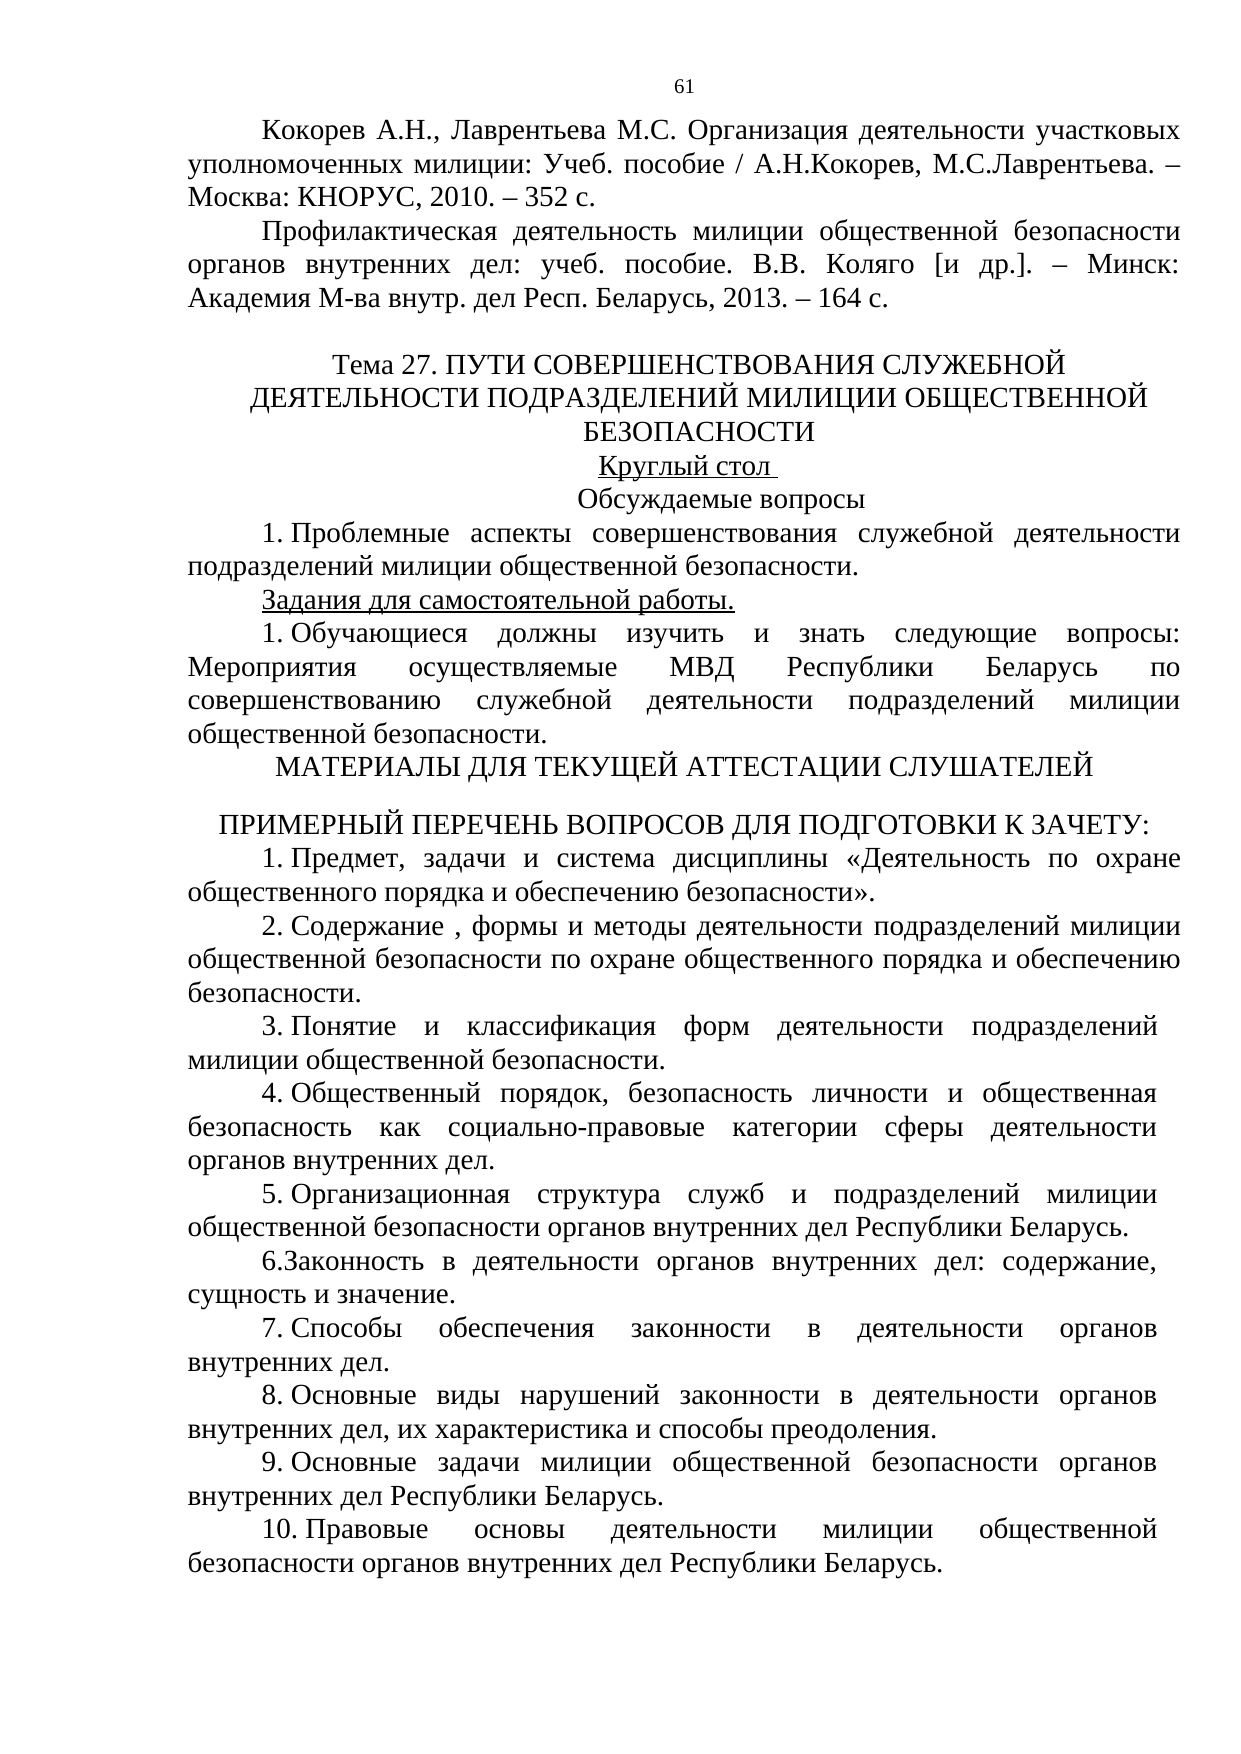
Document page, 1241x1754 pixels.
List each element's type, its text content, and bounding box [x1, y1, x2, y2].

text 9. Основные задачи милиции общественной безопасности органов внутренних дел Республики Беларусь. [187, 1444, 1158, 1511]
text 10. Правовые основы деятельности милиции общественной безопасности органов внутренних дел Республики Беларусь. [187, 1511, 1158, 1578]
text ПРИМЕРНЫЙ ПЕРЕЧЕНЬ ВОПРОСОВ ДЛЯ ПОДГОТОВКИ К ЗАЧЕТУ: [187, 807, 1181, 841]
text 3. Понятие и классификация форм деятельности подразделений милиции общественной безопасности. [187, 1008, 1158, 1075]
text Тема 27. ПУТИ СОВЕРШЕНСТВОВАНИЯ СЛУЖЕБНОЙ ДЕЯТЕЛЬНОСТИ ПОДРАЗДЕЛЕНИЙ МИЛИЦИИ ОБЩЕСТВЕННОЙ БЕЗОПАСНОСТИ [217, 347, 1181, 448]
text Кокорев А.Н., Лаврентьева М.С. Организация деятельности участковых уполномоченных милиции: Учеб. пособие / А.Н.Кокорев, М.С.Лаврентьева. – Москва: КНОРУС, 2010. – 352 с. [187, 112, 1181, 213]
text Круглый стол [187, 448, 1181, 481]
text 6.Законность в деятельности органов внутренних дел: содержание, сущность и значение. [187, 1243, 1158, 1310]
text 1. Обучающиеся должны изучить и знать следующие вопросы: Мероприятия осуществляемые МВД Республики Беларусь по совершенствованию служебной деятельности подразделений милиции общественной безопасности. [187, 615, 1181, 749]
text 1. Проблемные аспекты совершенствования служебной деятельности подразделений милиции общественной безопасности. [187, 515, 1181, 582]
text 7. Способы обеспечения законности в деятельности органов внутренних дел. [187, 1310, 1158, 1377]
text 8. Основные виды нарушений законности в деятельности органов внутренних дел, их характеристика и способы преодоления. [187, 1377, 1158, 1444]
text Профилактическая деятельность милиции общественной безопасности органов внутренних дел: учеб. пособие. В.В. Коляго [и др.]. – Минск: Академия М-ва внутр. дел Респ. Беларусь, 2013. – 164 с. [187, 213, 1181, 313]
text Задания для самостоятельной работы. [187, 582, 1181, 615]
text 5. Организационная структура служб и подразделений милиции общественной безопасности органов внутренних дел Республики Беларусь. [187, 1176, 1158, 1243]
text Обсуждаемые вопросы [187, 481, 1181, 515]
text 4. Общественный порядок, безопасность личности и общественная безопасность как социально-правовые категории сферы деятельности органов внутренних дел. [187, 1075, 1158, 1176]
text МАТЕРИАЛЫ ДЛЯ ТЕКУЩЕЙ АТТЕСТАЦИИ СЛУШАТЕЛЕЙ [187, 749, 1181, 783]
text 2. Содержание , формы и методы деятельности подразделений милиции общественной безопасности по охране общественного порядка и обеспечению безопасности. [187, 908, 1181, 1008]
text 1. Предмет, задачи и система дисциплины «Деятельность по охране общественного порядка и обеспечению безопасности». [187, 841, 1181, 908]
